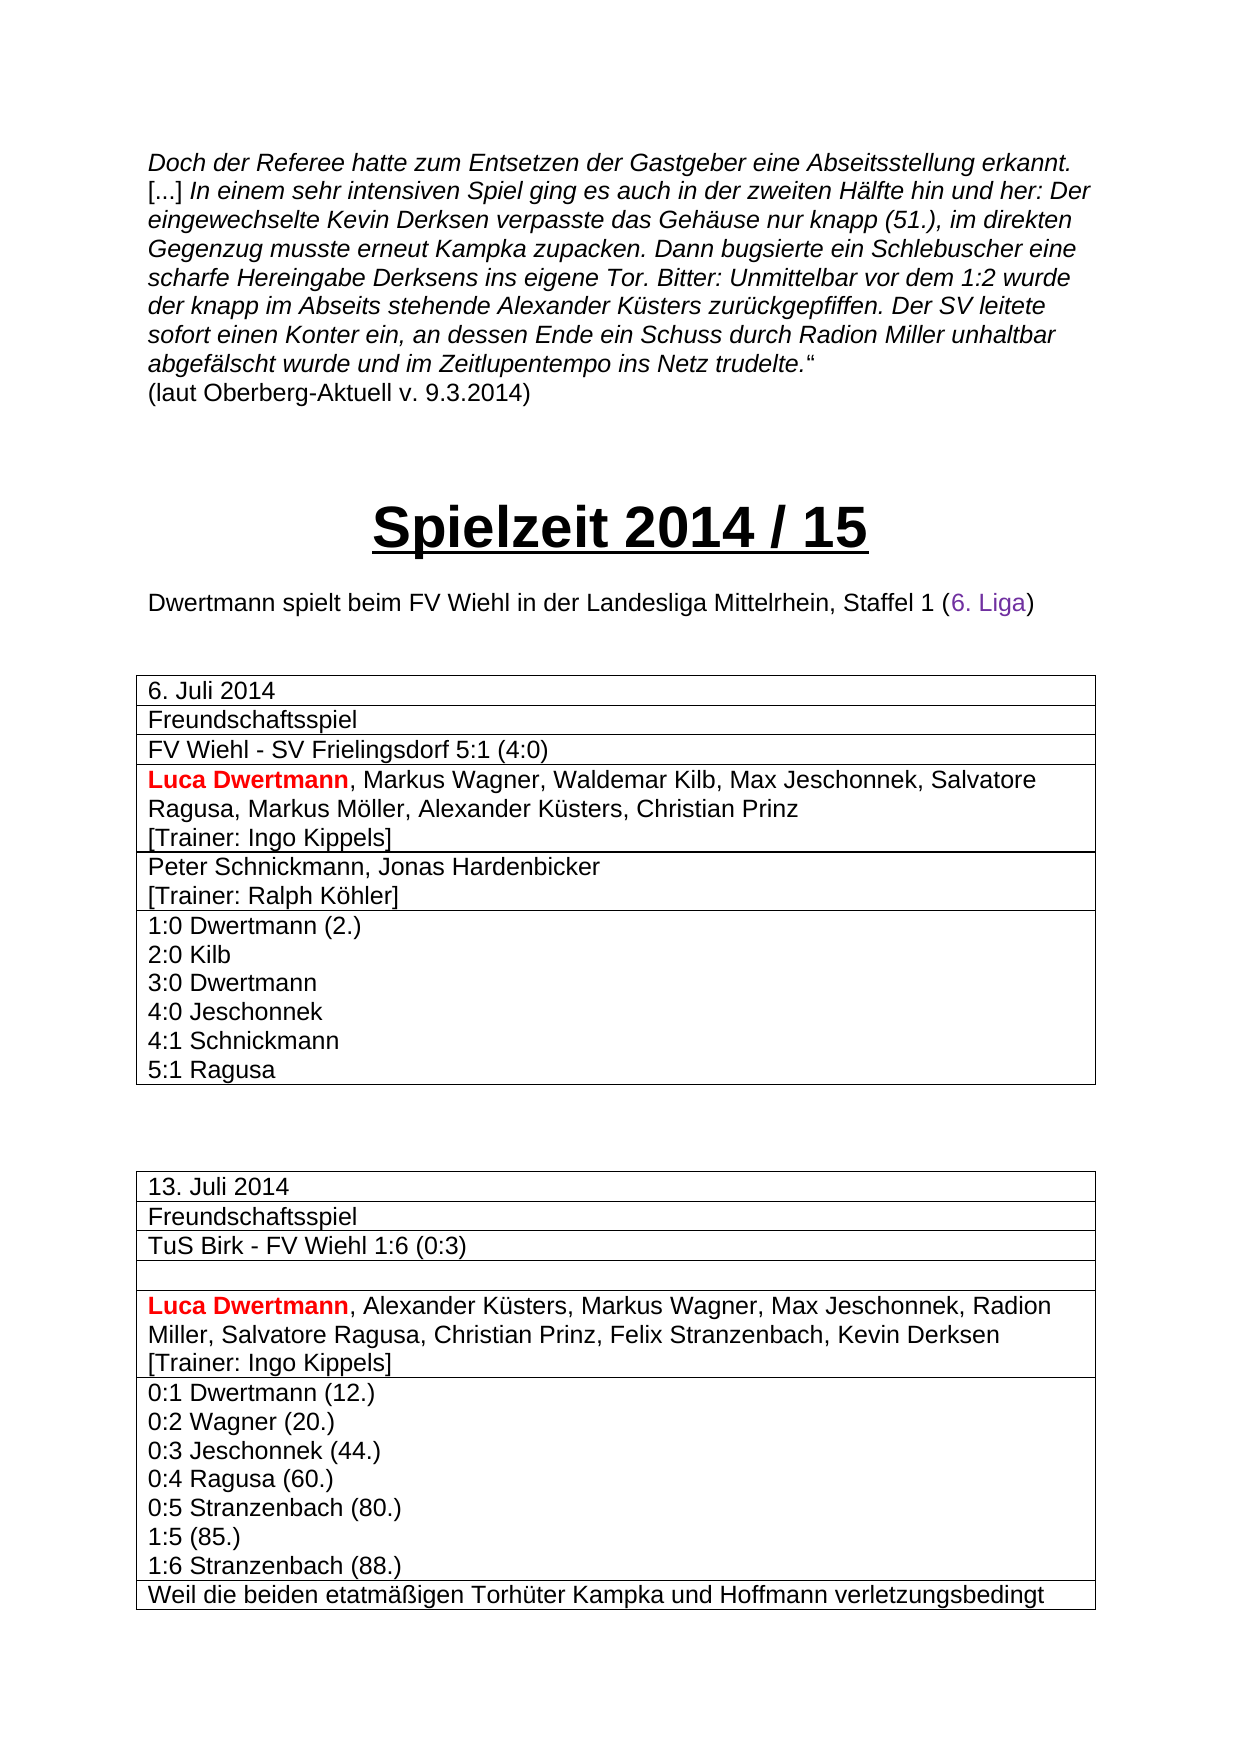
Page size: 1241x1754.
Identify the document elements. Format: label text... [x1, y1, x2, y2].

table_cell Freundschaftsspiel [137, 706, 1095, 734]
table_cell 1:0 Dwertmann (2.) 2:0 Kilb 3:0 Dwertmann 4:0 Jeschonnek 4:1 Schnickmann 5:1 Ragusa [137, 911, 1095, 1083]
text (laut Oberberg-Aktuell v. 9.3.2014) [148, 378, 1093, 406]
text Spielzeit 2014 / 15 [148, 493, 1093, 560]
table_cell FV Wiehl - SV Frielingsdorf 5:1 (4:0) [137, 735, 1095, 764]
table_cell Luca Dwertmann, Markus Wagner, Waldemar Kilb, Max Jeschonnek, Salvatore Ragusa, Markus Möller, Alexander Küsters, Christian Prinz [Trainer: Ingo Kippels] [137, 765, 1095, 851]
table_cell Luca Dwertmann, Alexander Küsters, Markus Wagner, Max Jeschonnek, Radion Miller, Salvatore Ragusa, Christian Prinz, Felix Stranzenbach, Kevin Derksen [Trainer: Ingo Kippels] [137, 1291, 1095, 1377]
table_header 13. Juli 2014 [137, 1172, 1095, 1201]
table_cell Peter Schnickmann, Jonas Hardenbicker [Trainer: Ralph Köhler] [137, 853, 1095, 910]
table_cell [137, 1261, 1095, 1290]
table_cell 0:1 Dwertmann (12.) 0:2 Wagner (20.) 0:3 Jeschonnek (44.) 0:4 Ragusa (60.) 0:5 Stranzenbach (80.) 1:5 (85.) 1:6 Stranzenbach (88.) [137, 1378, 1095, 1579]
table_header 6. Juli 2014 [137, 676, 1095, 704]
text Dwertmann spielt beim FV Wiehl in der Landesliga Mittelrhein, Staffel 1 (6. Liga) [148, 588, 1093, 617]
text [148, 148, 1093, 378]
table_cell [137, 1581, 1095, 1609]
table_cell Freundschaftsspiel [137, 1202, 1095, 1230]
table_cell TuS Birk - FV Wiehl 1:6 (0:3) [137, 1231, 1095, 1260]
